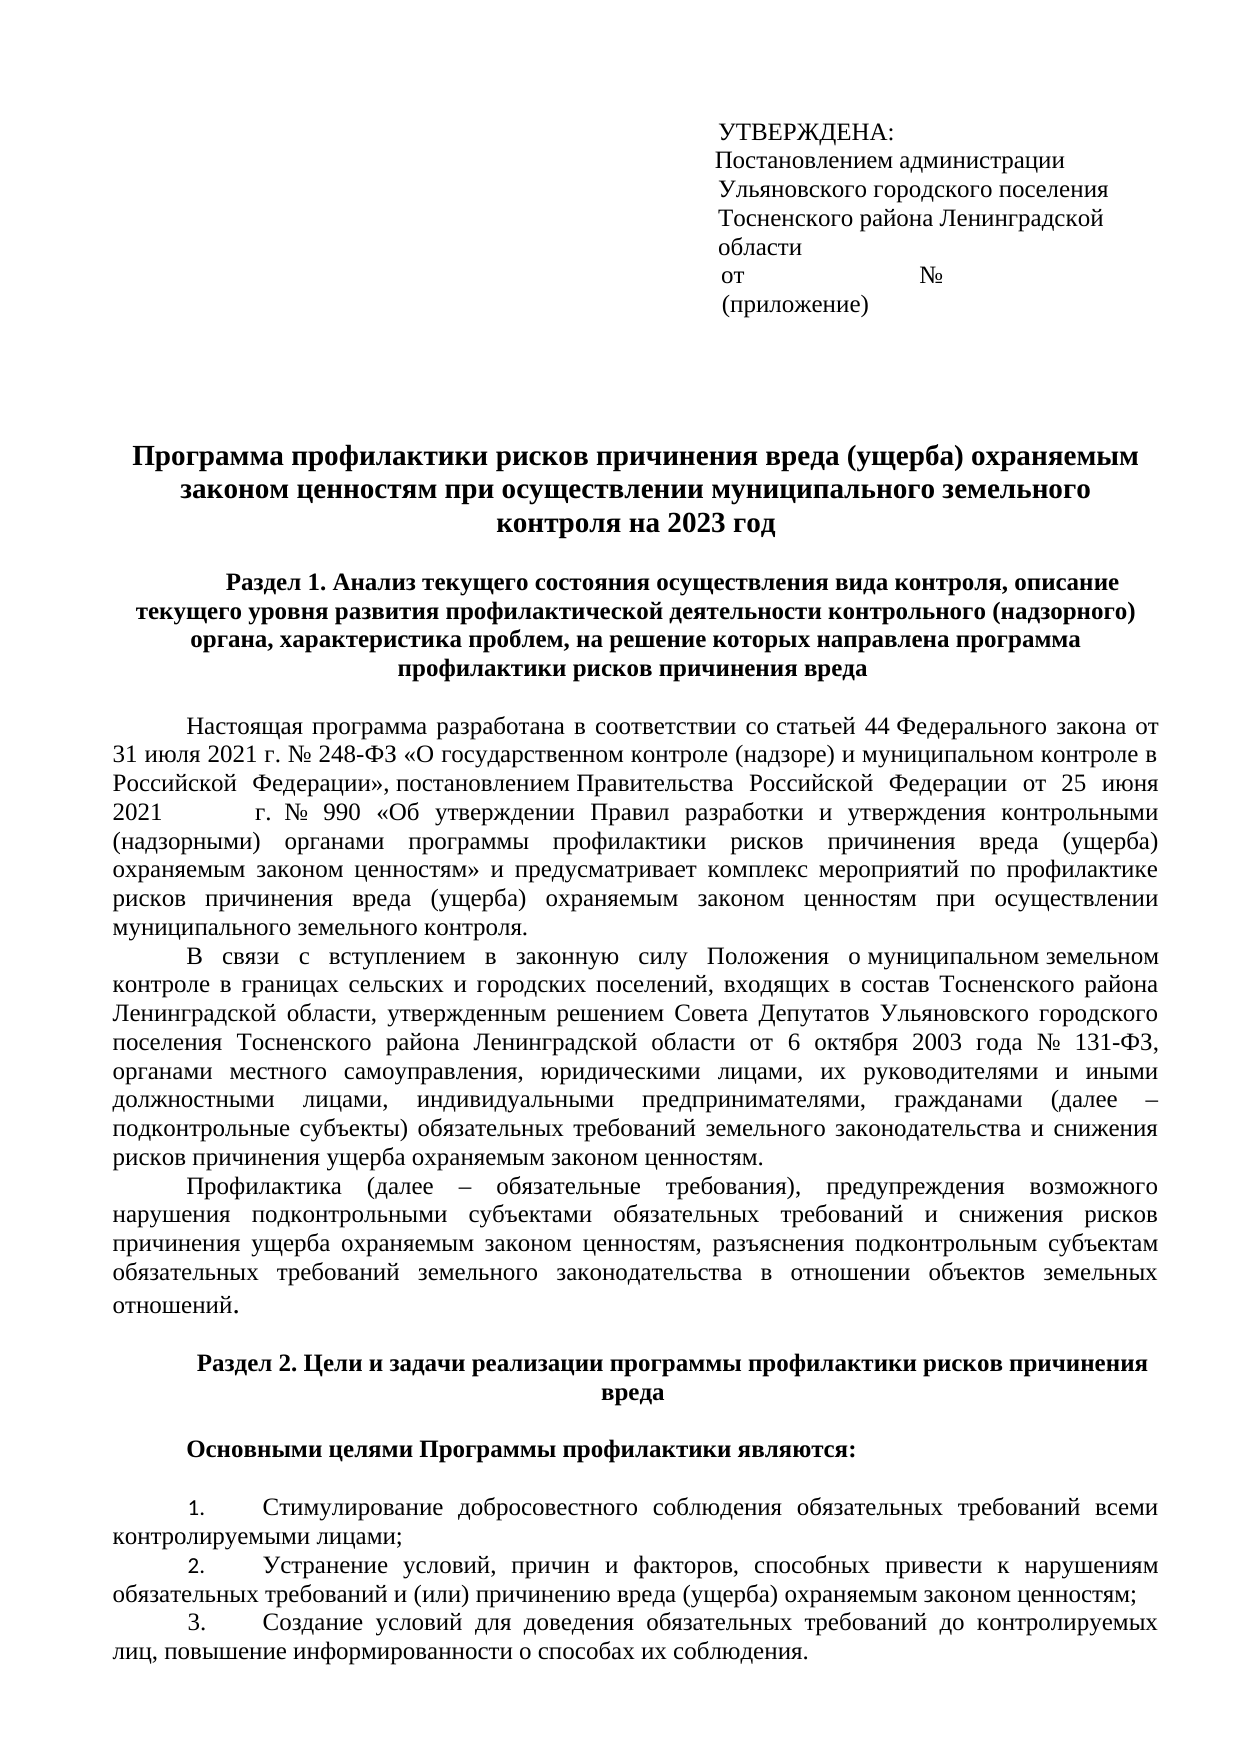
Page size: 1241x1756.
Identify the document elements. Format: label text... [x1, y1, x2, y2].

text Основными целями Программы профилактики являются: [112, 1434, 1159, 1463]
text (приложение) [547, 289, 1137, 318]
text Программа профилактики рисков причинения вреда (ущерба) охраняемым законом ценностям при осуществлении муниципального земельного контроля на 2023 год [112, 438, 1159, 538]
text от № [614, 260, 1137, 289]
text Постановлением администрации Ульяновского городского поселения Тосненского района Ленинградской области [614, 145, 1137, 260]
text Раздел 2. Цели и задачи реализации программы профилактики рисков причинения вреда [112, 1348, 1159, 1406]
list Стимулирование добросовестного соблюдения обязательных требований всеми контролируемыми лицами; [112, 1492, 1159, 1550]
text Настоящая программа разработана в соответствии со статьей 44 Федерального закона от 31 июля 2021 г. № 248-ФЗ «О государственном контроле (надзоре) и муниципальном контроле в Российской Федерации», постановлением Правительства Российской Федерации от 25 июня 2021 г. № 990 «Об утверждении Правил разработки и утверждения контрольными (надзорными) органами программы профилактики рисков причинения вреда (ущерба) охраняемым законом ценностям» и предусматривает комплекс мероприятий по профилактике рисков причинения вреда (ущерба) охраняемым законом ценностям при осуществлении муниципального земельного контроля. [112, 711, 1159, 941]
text В связи с вступлением в законную силу Положения о муниципальном земельном контроле в границах сельских и городских поселений, входящих в состав Тосненского района Ленинградской области, утвержденным решением Совета Депутатов Ульяновского городского поселения Тосненского района Ленинградской области от 6 октября 2003 года № 131-ФЗ, органами местного самоуправления, юридическими лицами, их руководителями и иными должностными лицами, индивидуальными предпринимателями, гражданами (далее – подконтрольные субъекты) обязательных требований земельного законодательства и снижения рисков причинения ущерба охраняемым законом ценностям. [112, 941, 1159, 1171]
list Создание условий для доведения обязательных требований до контролируемых лиц, повышение информированности о способах их соблюдения. [112, 1607, 1159, 1665]
text Раздел 1. Анализ текущего состояния осуществления вида контроля, описание текущего уровня развития профилактической деятельности контрольного (надзорного) органа, характеристика проблем, на решение которых направлена программа профилактики рисков причинения вреда [112, 567, 1159, 682]
text Профилактика (далее – обязательные требования), предупреждения возможного нарушения подконтрольными субъектами обязательных требований и снижения рисков причинения ущерба охраняемым законом ценностям, разъяснения подконтрольным субъектам обязательных требований земельного законодательства в отношении объектов земельных отношений. [112, 1171, 1159, 1319]
list Устранение условий, причин и факторов, способных привести к нарушениям обязательных требований и (или) причинению вреда (ущерба) охраняемым законом ценностям; [112, 1550, 1159, 1607]
text УТВЕРЖДЕНА: [718, 117, 1159, 145]
